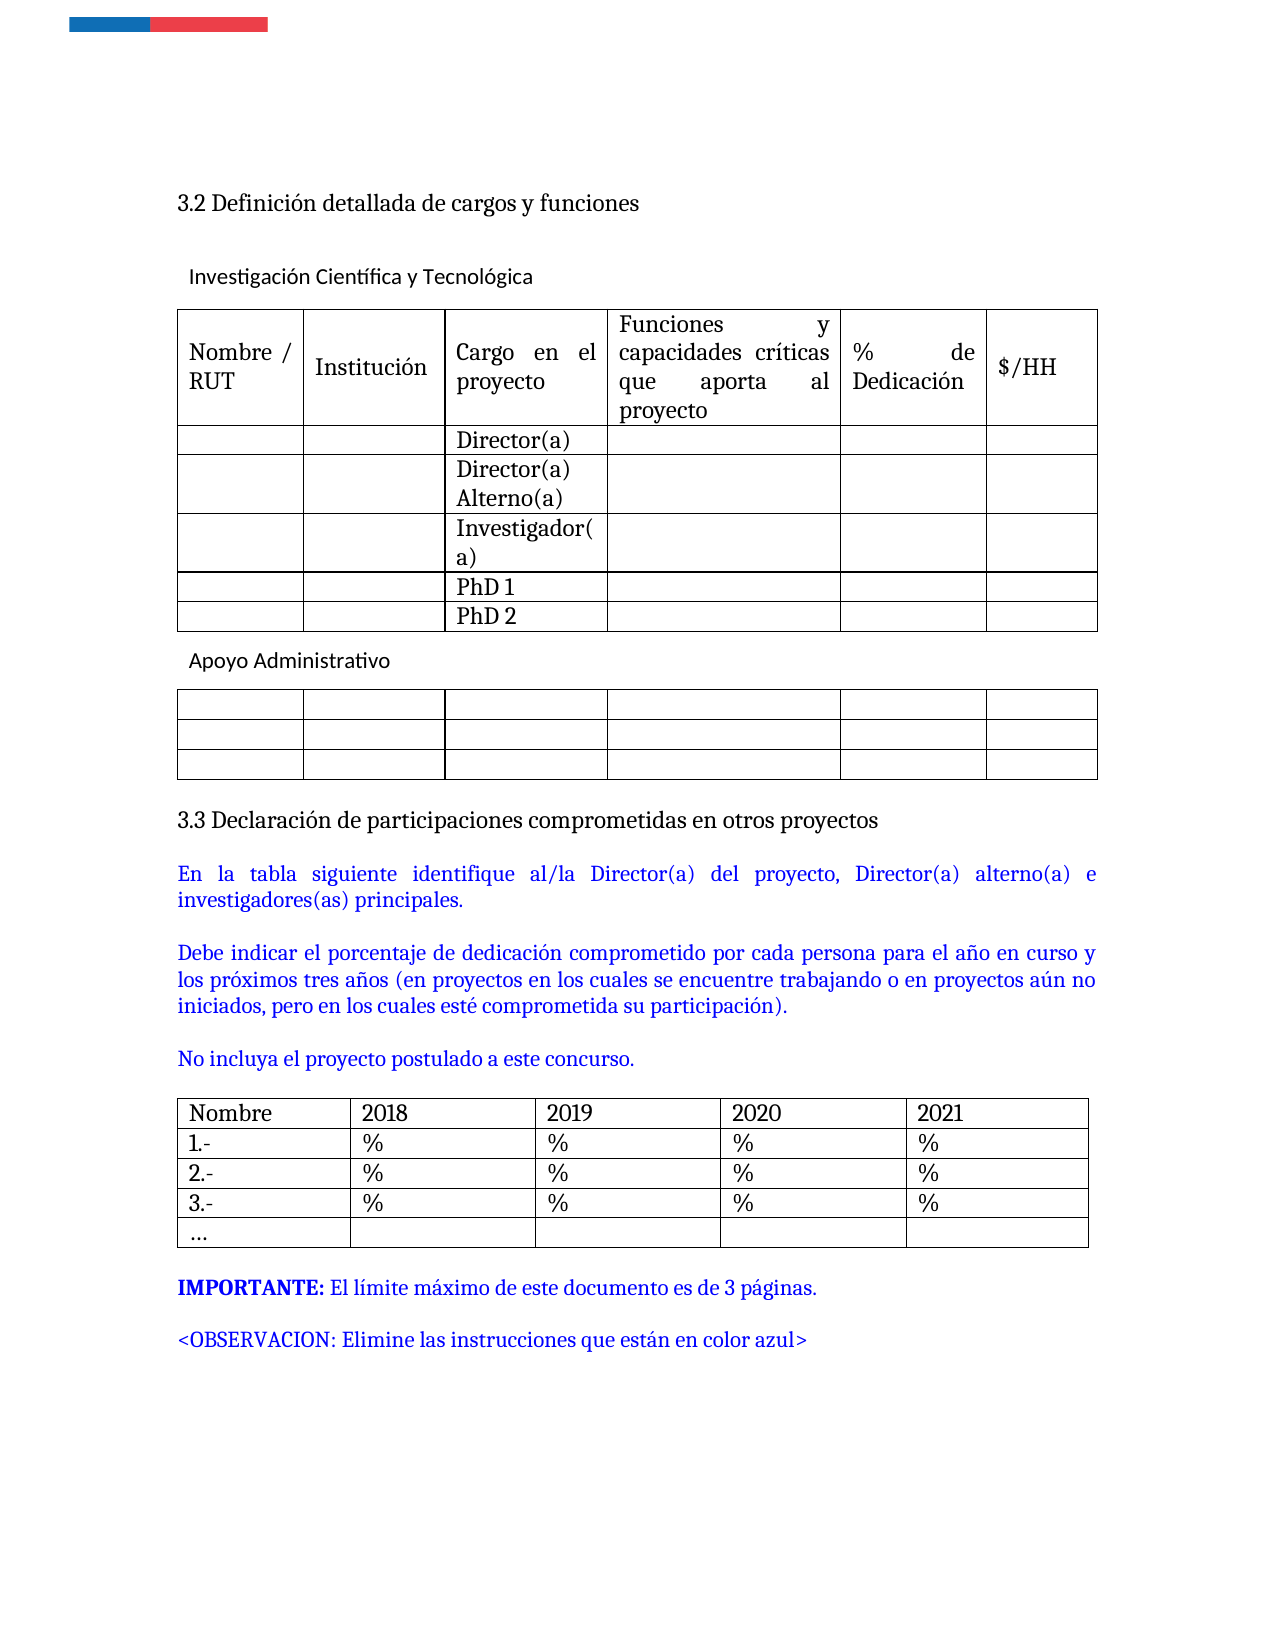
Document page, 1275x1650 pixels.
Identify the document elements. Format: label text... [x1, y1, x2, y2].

table_cell [608, 720, 840, 749]
table_cell [841, 602, 986, 631]
table_header 2020 [721, 1099, 906, 1128]
table_cell % [907, 1129, 1088, 1158]
table_cell % [351, 1189, 535, 1217]
table_cell Funciones y capacidades críticas que aporta al proyecto [608, 310, 840, 424]
table_cell [987, 514, 1097, 571]
table_cell [608, 514, 840, 571]
table_cell % [721, 1129, 906, 1158]
table_header Nombre [178, 1099, 350, 1128]
table_cell PhD 1 [446, 573, 607, 601]
table_cell [304, 602, 444, 631]
table_cell [987, 750, 1097, 778]
table_cell [178, 426, 303, 454]
table_cell % [536, 1189, 720, 1217]
table_header Investigación Científica y Tecnológica [177, 244, 1098, 308]
table_cell [446, 750, 607, 778]
table_cell [304, 720, 444, 749]
table_cell [304, 455, 444, 513]
table_cell [608, 573, 840, 601]
table_cell [841, 514, 986, 571]
table_cell % [721, 1159, 906, 1187]
table_cell [841, 426, 986, 454]
picture [69, 17, 271, 32]
subtitle IMPORTANTE: El límite máximo de este documento es de 3 páginas. [177, 1274, 1098, 1301]
table_header 2018 [351, 1099, 535, 1128]
table_cell [446, 690, 607, 719]
table_cell [178, 455, 303, 513]
table_cell [841, 690, 986, 719]
table_cell [178, 720, 303, 749]
table_cell [304, 690, 444, 719]
table_cell [841, 455, 986, 513]
table_cell [304, 426, 444, 454]
table_cell [987, 602, 1097, 631]
table_cell Apoyo Administrativo [177, 632, 986, 689]
table_cell % [907, 1189, 1088, 1217]
subtitle <OBSERVACION: Elimine las instrucciones que están en color azul> [177, 1327, 1098, 1353]
table_cell Cargo en el proyecto [446, 310, 607, 424]
table_cell [608, 426, 840, 454]
table_cell [987, 455, 1097, 513]
table_cell % [721, 1189, 906, 1217]
table_cell [608, 455, 840, 513]
table_cell [987, 426, 1097, 454]
table_cell [608, 602, 840, 631]
table_cell [841, 750, 986, 778]
subtitle 3.2 Definición detallada de cargos y funciones [177, 189, 1098, 217]
table_cell [841, 573, 986, 601]
table_cell [178, 573, 303, 601]
table_cell 1.- [178, 1129, 350, 1158]
table_cell Institución [304, 310, 444, 424]
table_cell % de Dedicación [841, 310, 986, 424]
table_cell [987, 690, 1097, 719]
subtitle En la tabla siguiente identifique al/la Director(a) del proyecto, Director(a) alterno(a) e investigadores(as) principales. [177, 861, 1098, 914]
table_cell [178, 602, 303, 631]
table_header 2019 [536, 1099, 720, 1128]
table_cell [304, 573, 444, 601]
table_cell [304, 750, 444, 778]
table_cell Director(a) [446, 426, 607, 454]
table_cell [841, 720, 986, 749]
table_cell Nombre / RUT [178, 310, 303, 424]
subtitle No incluya el proyecto postulado a este concurso. [177, 1045, 1098, 1072]
table_cell [987, 573, 1097, 601]
table_header 2021 [907, 1099, 1088, 1128]
table_cell $/HH [987, 310, 1097, 424]
table_cell [721, 1218, 906, 1247]
table_cell [446, 720, 607, 749]
subtitle 3.3 Declaración de participaciones comprometidas en otros proyectos [177, 806, 1098, 834]
table_cell [304, 514, 444, 571]
table_cell 2.- [178, 1159, 350, 1187]
table_cell % [536, 1129, 720, 1158]
table_cell 3.- [178, 1189, 350, 1217]
table_cell PhD 2 [446, 602, 607, 631]
table_cell [536, 1218, 720, 1247]
table_cell [907, 1218, 1088, 1247]
table_cell … [178, 1218, 350, 1247]
table_cell Director(a) Alterno(a) [446, 455, 607, 513]
table_cell [987, 720, 1097, 749]
table_cell % [351, 1159, 535, 1187]
table_cell [608, 690, 840, 719]
table_cell [351, 1218, 535, 1247]
table_cell Investigador(a) [446, 514, 607, 571]
table_cell % [907, 1159, 1088, 1187]
table_cell [178, 514, 303, 571]
subtitle Debe indicar el porcentaje de dedicación comprometido por cada persona para el año en curso y los próximos tres años (en proyectos en los cuales se encuentre trabajando o en proyectos aún no iniciados, pero en los cuales esté comprometida su participación). [177, 940, 1098, 1019]
table_cell [986, 632, 1098, 689]
table_cell [608, 750, 840, 778]
table_cell [178, 690, 303, 719]
table_cell % [536, 1159, 720, 1187]
table_cell [178, 750, 303, 778]
table_cell % [351, 1129, 535, 1158]
